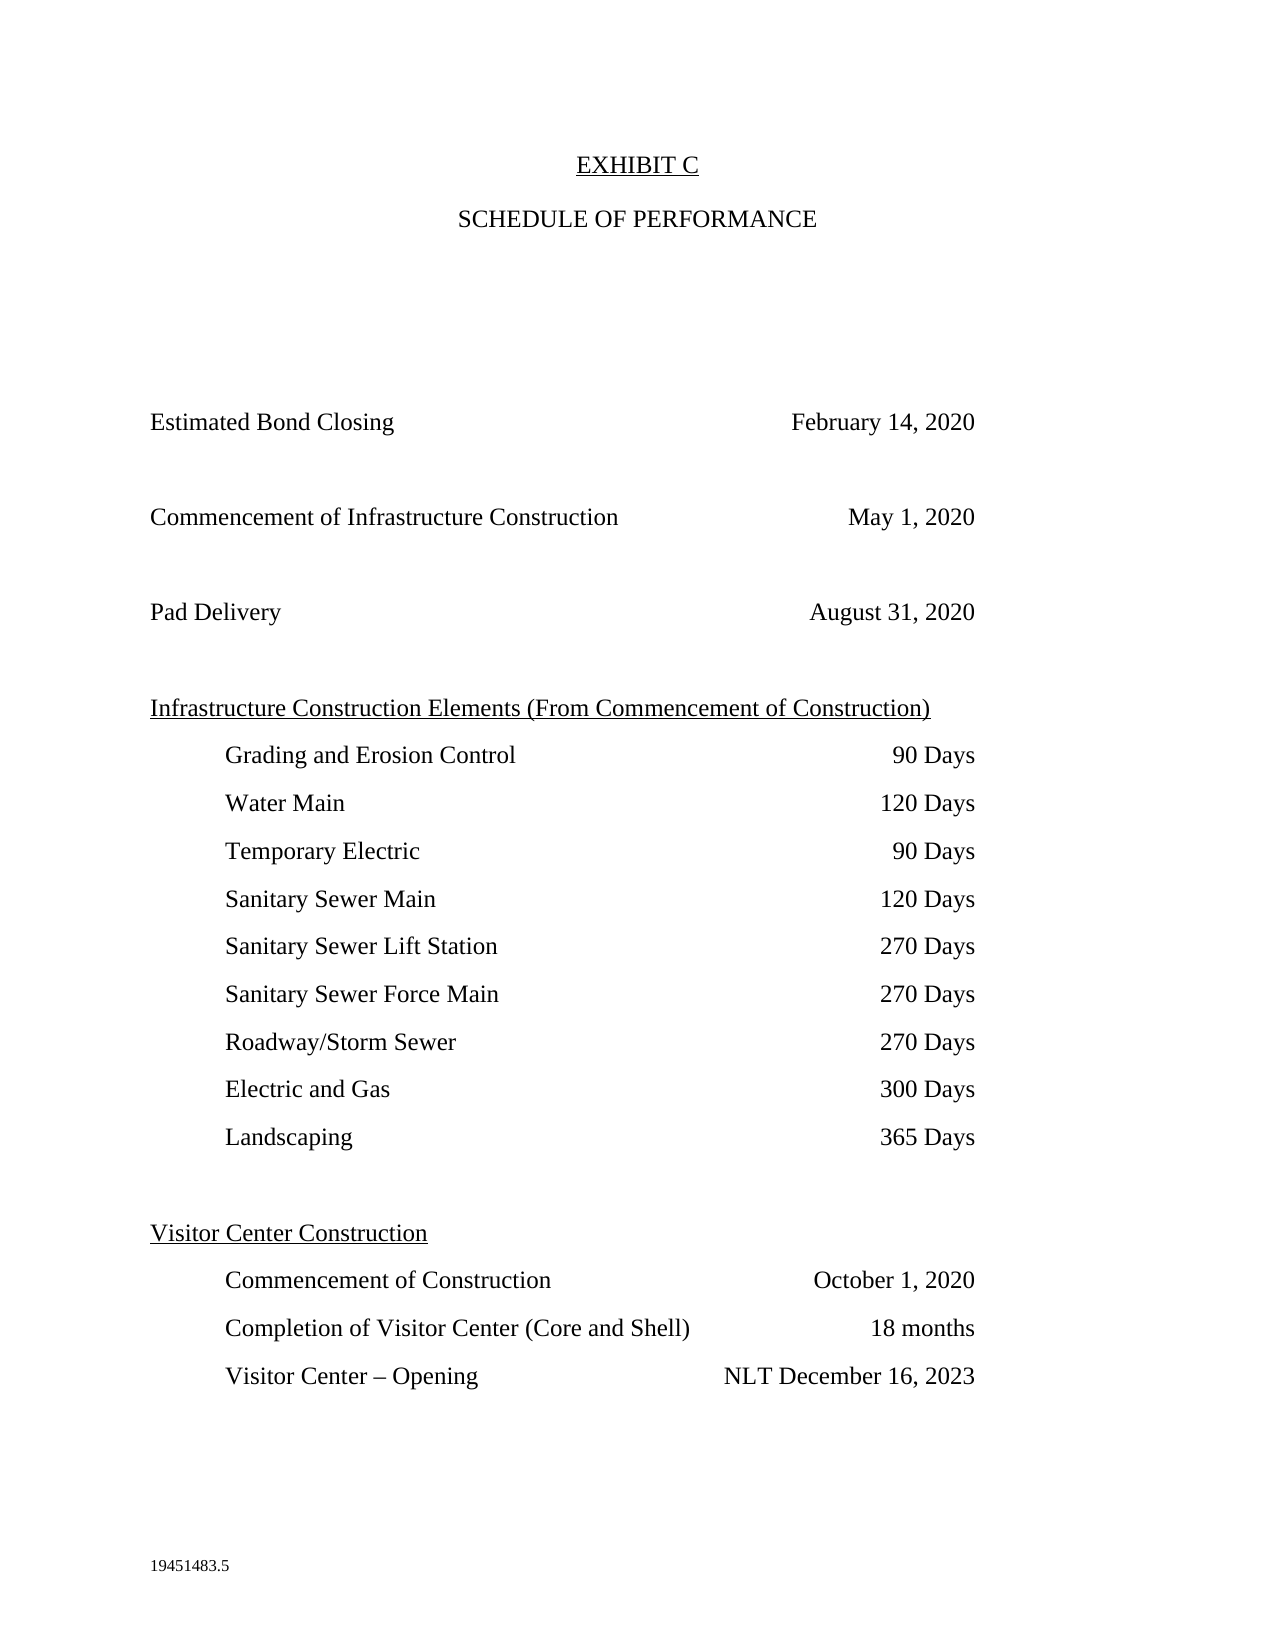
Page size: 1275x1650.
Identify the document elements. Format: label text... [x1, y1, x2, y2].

text Sanitary Sewer Lift Station 270 Days [150, 931, 1125, 960]
text Estimated Bond Closing February 14, 2020 [150, 407, 1125, 435]
text Visitor Center Construction [150, 1218, 1125, 1246]
text Visitor Center – Opening NLT December 16, 2023 [150, 1361, 1125, 1389]
text Sanitary Sewer Main 120 Days [150, 884, 1125, 912]
text Grading and Erosion Control 90 Days [150, 741, 1125, 769]
text Temporary Electric 90 Days [150, 836, 1125, 865]
text Infrastructure Construction Elements (From Commencement of Construction) [150, 693, 1125, 722]
text Electric and Gas 300 Days [150, 1074, 1125, 1103]
text Pad Delivery August 31, 2020 [150, 597, 1125, 626]
text EXHIBIT C [150, 150, 1125, 179]
text Landscaping 365 Days [150, 1122, 1125, 1151]
text Roadway/Storm Sewer 270 Days [150, 1027, 1125, 1056]
text Commencement of Construction October 1, 2020 [150, 1265, 1125, 1294]
text Commencement of Infrastructure Construction May 1, 2020 [150, 502, 1125, 531]
text Sanitary Sewer Force Main 270 Days [150, 979, 1125, 1008]
text Completion of Visitor Center (Core and Shell) 18 months [150, 1313, 1125, 1342]
text Water Main 120 Days [150, 788, 1125, 817]
text SCHEDULE OF PERFORMANCE [150, 204, 1125, 232]
